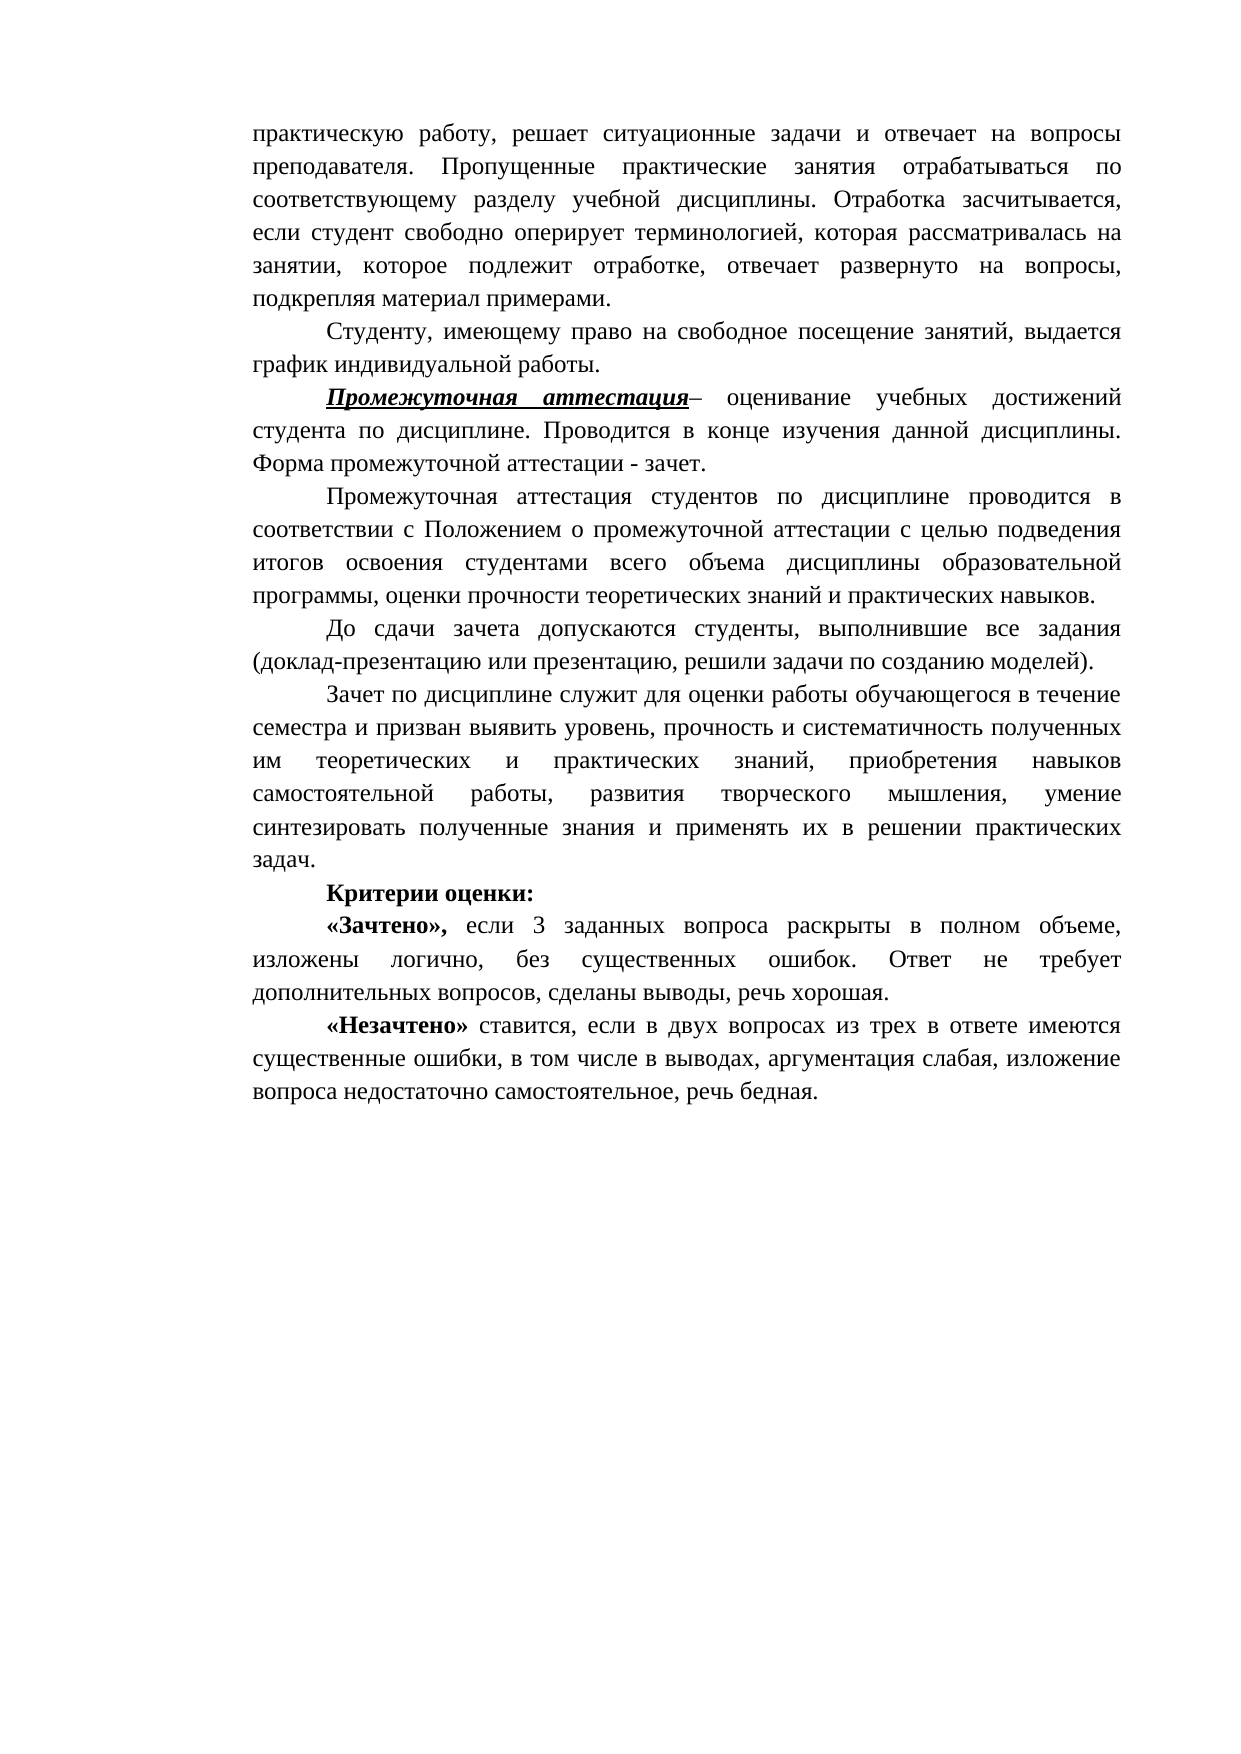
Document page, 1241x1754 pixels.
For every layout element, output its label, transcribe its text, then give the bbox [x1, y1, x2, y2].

text Промежуточная аттестация– оценивание учебных достижений студента по дисциплине. Проводится в конце изучения данной дисциплины. Форма промежуточной аттестации - зачет. [252, 382, 1122, 477]
text Зачет по дисциплине служит для оценки работы обучающегося в течение семестра и призван выявить уровень, прочность и систематичность полученных им теоретических и практических знаний, приобретения навыков самостоятельной работы, развития творческого мышления, умение синтезировать полученные знания и применять их в решении практических задач. [252, 679, 1122, 873]
text «Незачтено» ставится, если в двух вопросах из трех в ответе имеются существенные ошибки, в том числе в выводах, аргументация слабая, изложение вопроса недостаточно самостоятельное, речь бедная. [252, 1010, 1122, 1104]
text Студенту, имеющему право на свободное посещение занятий, выдается график индивидуальной работы. [252, 316, 1122, 378]
text До сдачи зачета допускаются студенты, выполнившие все задания (доклад-презентацию или презентацию, решили задачи по созданию моделей). [252, 613, 1122, 675]
text «Зачтено», если 3 заданных вопроса раскрыты в полном объеме, изложены логично, без существенных ошибок. Ответ не требует дополнительных вопросов, сделаны выводы, речь хорошая. [252, 911, 1122, 1005]
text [252, 118, 1122, 312]
text Промежуточная аттестация студентов по дисциплине проводится в соответствии с Положением о промежуточной аттестации с целью подведения итогов освоения студентами всего объема дисциплины образовательной программы, оценки прочности теоретических знаний и практических навыков. [252, 481, 1122, 609]
text Критерии оценки: [252, 878, 1122, 906]
